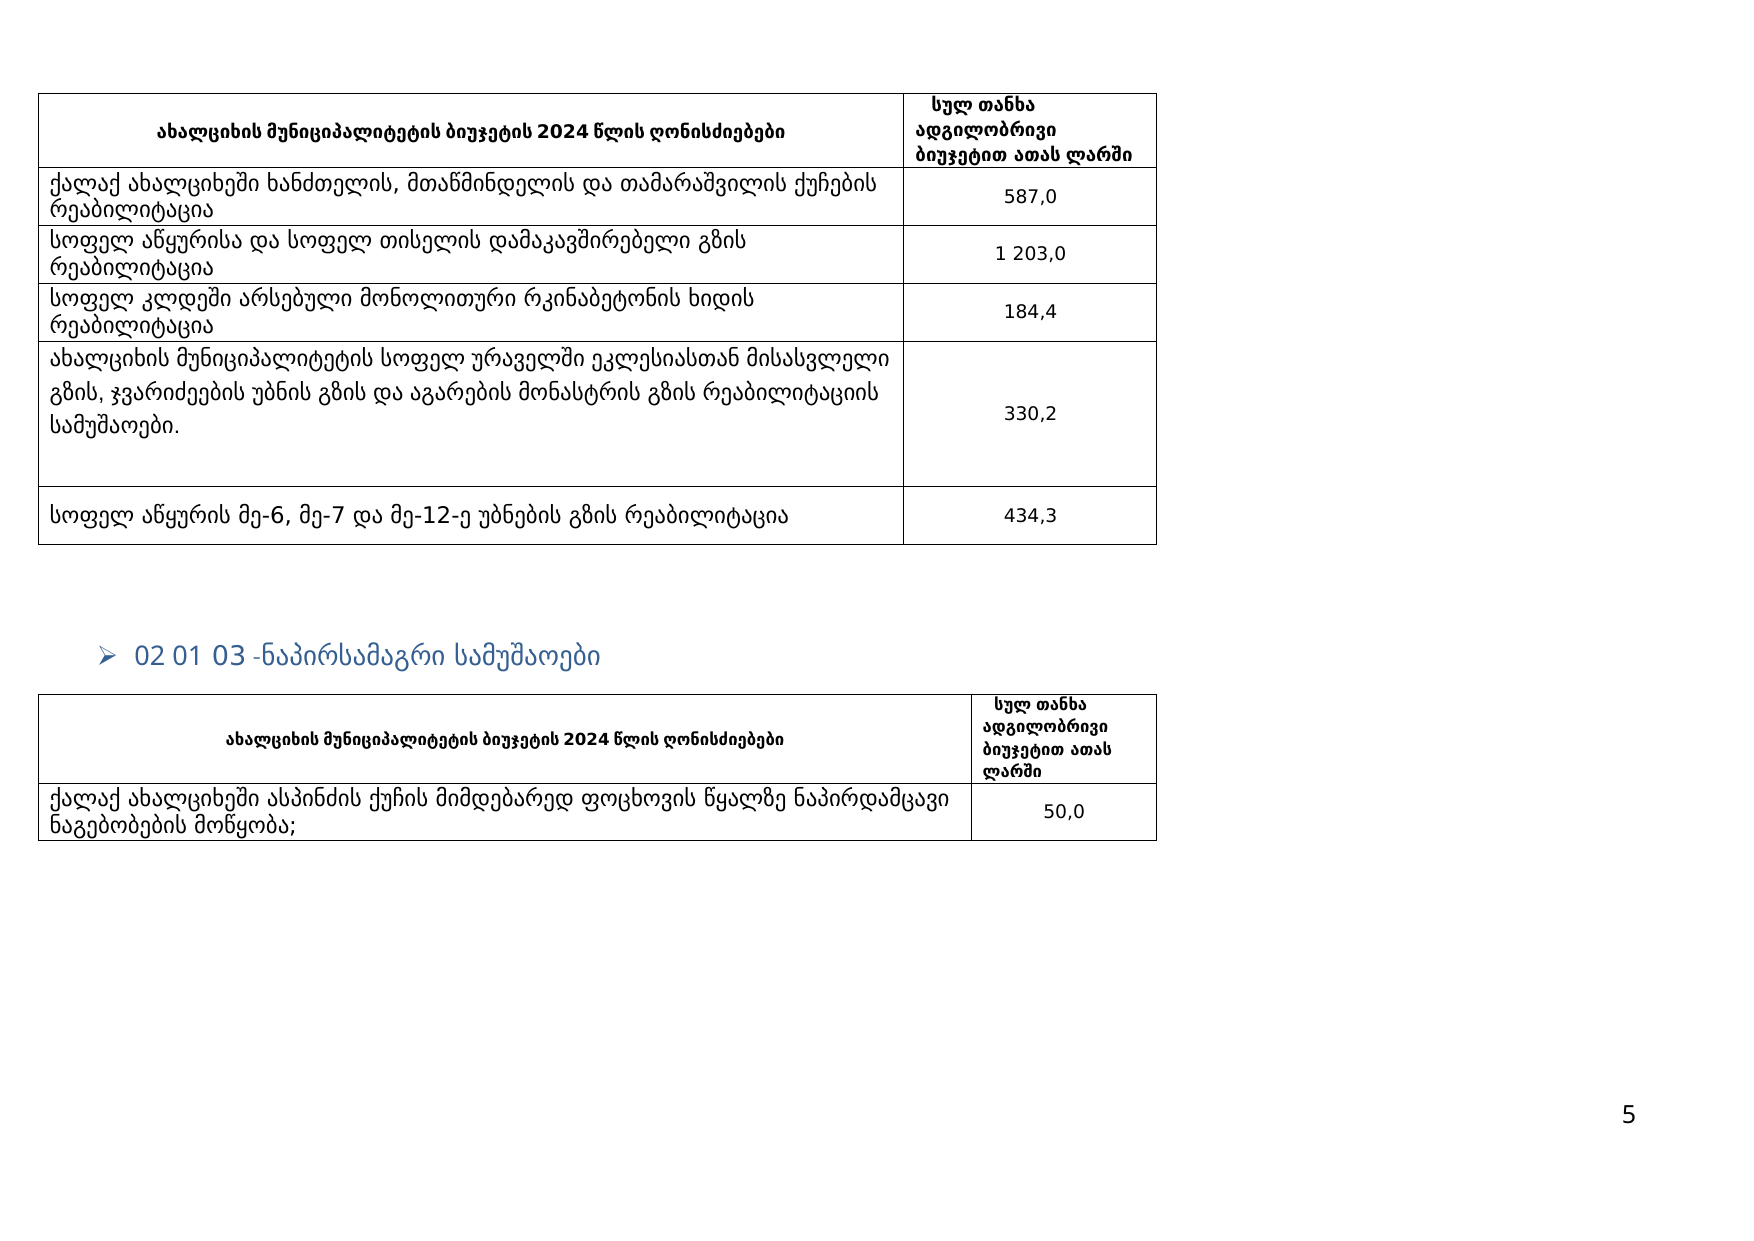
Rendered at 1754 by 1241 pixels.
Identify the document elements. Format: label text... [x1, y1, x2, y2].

table_cell 434,3 [904, 487, 1156, 544]
table_cell ქალაქ ახალციხეში ასპინძის ქუჩის მიმდებარედ ფოცხოვის წყალზე ნაპირდამცავი ნაგებობების მოწყობა; [39, 784, 971, 840]
table_cell 330,2 [904, 342, 1156, 486]
list 02 01 03 -ნაპირსამაგრი სამუშაოები [97, 637, 1636, 674]
table_header ახალციხის მუნიციპალიტეტის ბიუჯეტის 2024 წლის ღონისძიებები [39, 695, 971, 782]
table_cell 184,4 [904, 284, 1156, 341]
table_header სულ თანხა ადგილობრივი ბიუჯეტით ათას ლარში [904, 94, 1156, 167]
table_cell 1 203,0 [904, 226, 1156, 283]
table_cell სოფელ აწყურის მე-6, მე-7 და მე-12-ე უბნების გზის რეაბილიტაცია [39, 487, 903, 544]
table_header სულ თანხა ადგილობრივი ბიუჯეტით ათას ლარში [972, 695, 1156, 782]
table_cell ქალაქ ახალციხეში ხანძთელის, მთაწმინდელის და თამარაშვილის ქუჩების რეაბილიტაცია [39, 168, 903, 225]
table_cell სოფელ აწყურისა და სოფელ თისელის დამაკავშირებელი გზის რეაბილიტაცია [39, 226, 903, 283]
table_cell სოფელ კლდეში არსებული მონოლითური რკინაბეტონის ხიდის რეაბილიტაცია [39, 284, 903, 341]
table_cell 587,0 [904, 168, 1156, 225]
table_cell ახალციხის მუნიციპალიტეტის სოფელ ურაველში ეკლესიასთან მისასვლელი გზის, ჯვარიძეების უბნის გზის და აგარების მონასტრის გზის რეაბილიტაციის სამუშაოები. [39, 342, 903, 486]
table_header ახალციხის მუნიციპალიტეტის ბიუჯეტის 2024 წლის ღონისძიებები [39, 94, 903, 167]
table_cell 50,0 [972, 784, 1156, 840]
